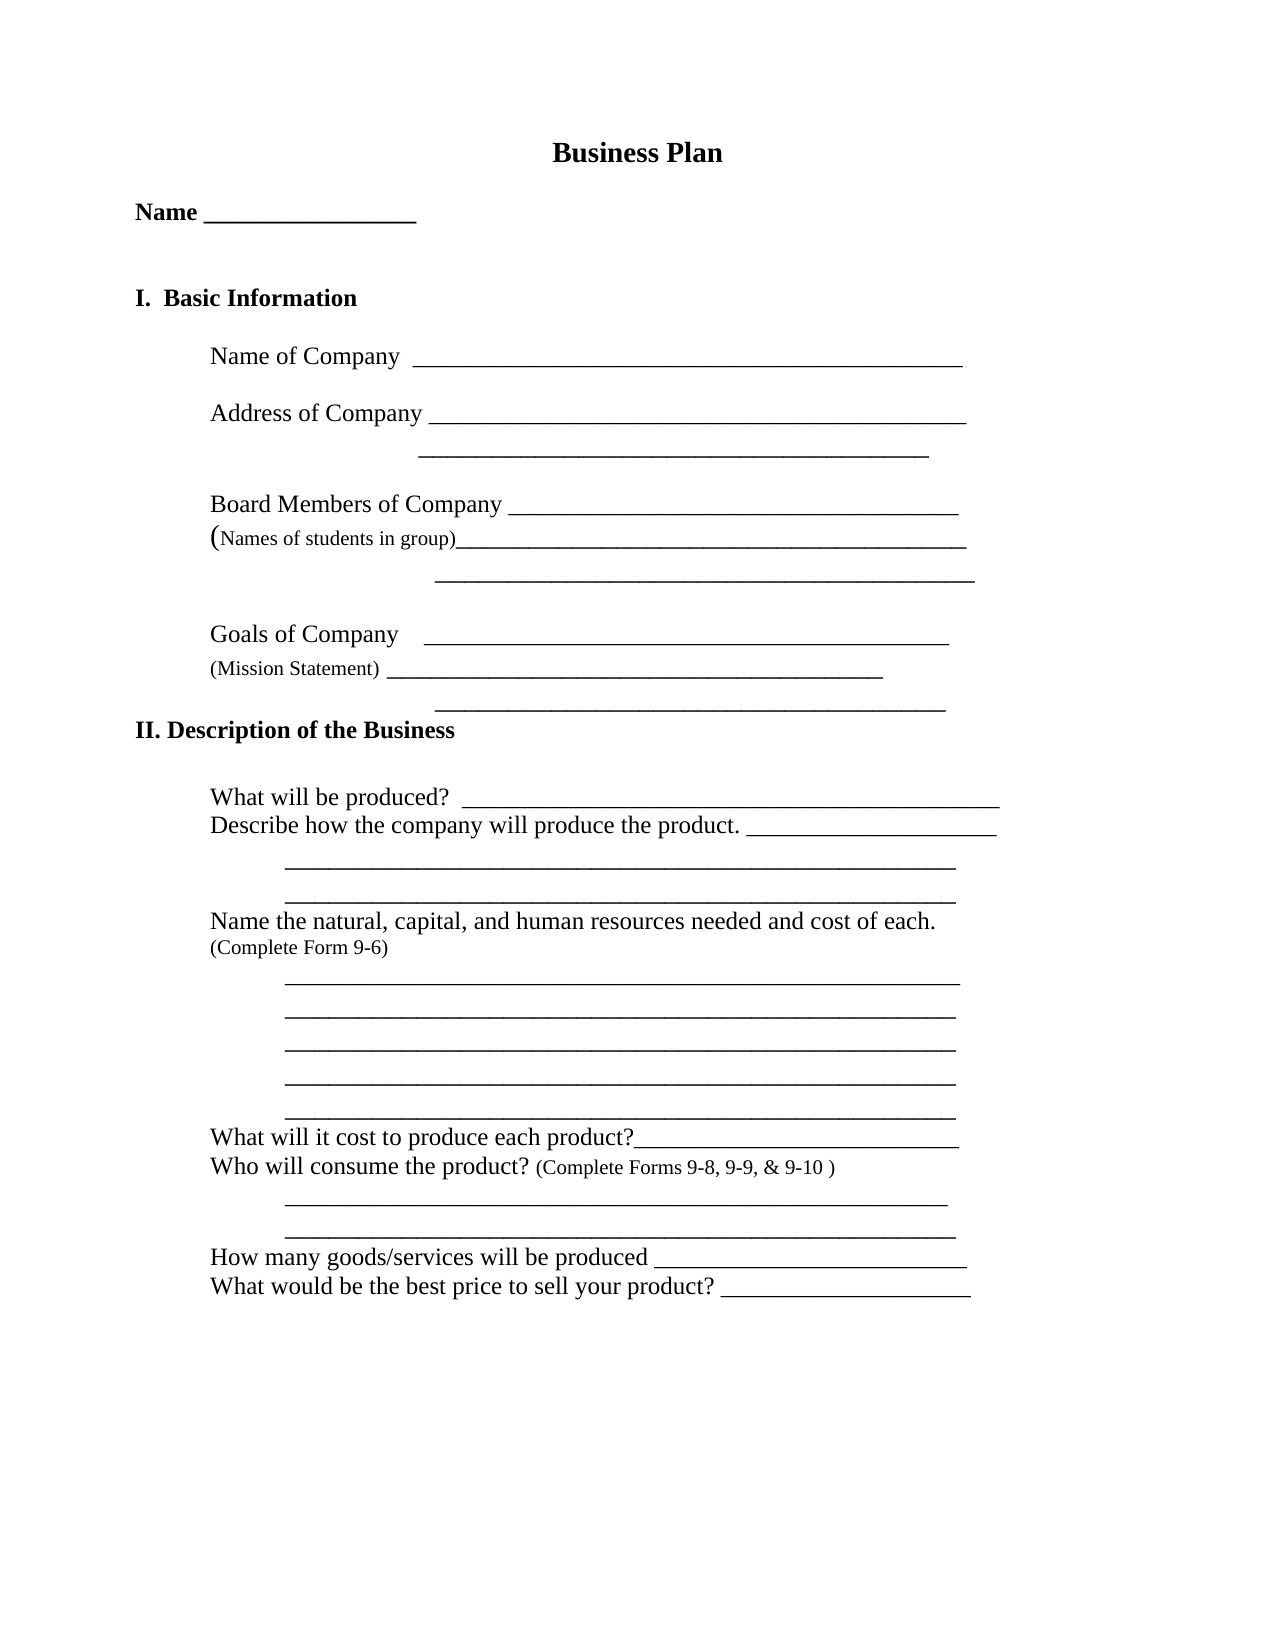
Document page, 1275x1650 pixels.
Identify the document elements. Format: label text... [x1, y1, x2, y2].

text Name of Company ____________________________________________ [135, 341, 1140, 370]
text Board Members of Company ____________________________________ [135, 489, 1140, 518]
text ______________________________________________ [135, 873, 1140, 906]
text (Complete Form 9-6) [135, 935, 1140, 959]
text What will it cost to produce each product?__________________________ [135, 1122, 1140, 1151]
text Describe how the company will produce the product. ____________________ [135, 811, 1140, 839]
text Address of Company ___________________________________________ [135, 398, 1140, 427]
text Who will consume the product? (Complete Forms 9-8, 9-9, & 9-10 ) [135, 1151, 1140, 1180]
text (Names of students in group)___________________________________ [135, 518, 1140, 552]
text How many goods/services will be produced _________________________ [135, 1242, 1140, 1271]
text ______________________________________________ [135, 839, 1140, 873]
text What would be the best price to sell your product? ____________________ [135, 1271, 1140, 1299]
text ______________________________________________ [135, 1208, 1140, 1242]
text ______________________________________________ [135, 1022, 1140, 1055]
text _____________________________________ [135, 552, 1140, 585]
text _____________________________________________________ [210, 1180, 1140, 1208]
text ___________________________________ [135, 681, 1140, 715]
text ( Statement) __________________________________ [135, 648, 1140, 681]
text I. Basic Information [135, 283, 1140, 312]
text ______________________________________________________ [210, 959, 1140, 988]
text Name the natural, capital, and human resources needed and cost of each. [135, 906, 1140, 935]
text II. Description of the Business [135, 715, 1140, 743]
text Goals of Company __________________________________________ [135, 619, 1140, 648]
text What will be produced? ___________________________________________ [135, 782, 1140, 811]
text ______________________________________________ [135, 988, 1140, 1022]
text ___________________________________ [135, 427, 1140, 461]
text ______________________________________________ [135, 1055, 1140, 1089]
text Business Plan [135, 135, 1140, 168]
text Name _________________ [135, 197, 1140, 226]
text ______________________________________________ [135, 1089, 1140, 1122]
